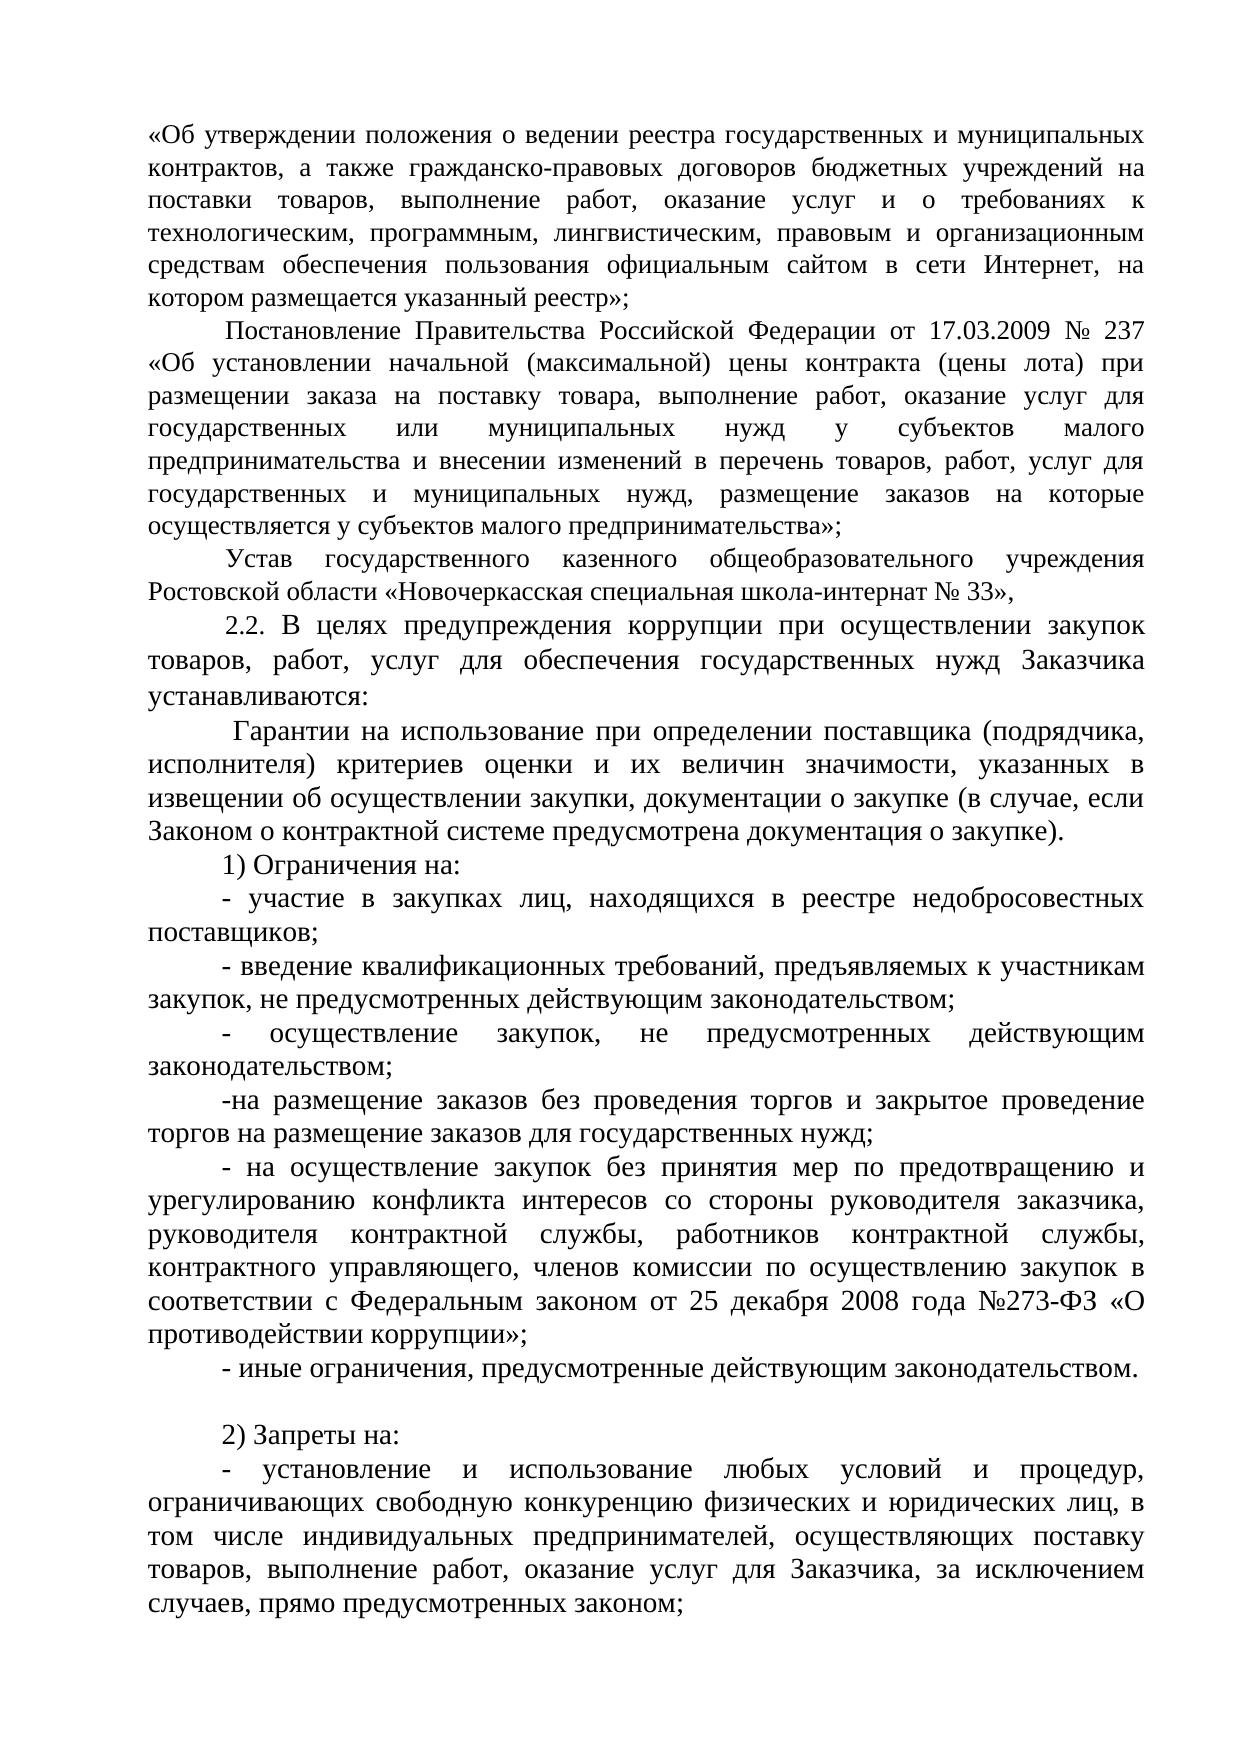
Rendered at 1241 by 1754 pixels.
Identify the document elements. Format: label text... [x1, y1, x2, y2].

text 2.2. В целях предупреждения коррупции при осуществлении закупок товаров, работ, услуг для обеспечения государственных нужд Заказчика устанавливаются: [148, 607, 1146, 711]
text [148, 118, 1146, 312]
text - участие в закупках лиц, находящихся в реестре недобросовестных поставщиков; [148, 881, 1146, 948]
text -на размещение заказов без проведения торгов и закрытое проведение торгов на размещение заказов для государственных нужд; [148, 1082, 1146, 1149]
text 2) Запреты на: [148, 1417, 1146, 1451]
text - установление и использование любых условий и процедур, ограничивающих свободную конкуренцию физических и юридических лиц, в том числе индивидуальных предпринимателей, осуществляющих поставку товаров, выполнение работ, оказание услуг для Заказчика, за исключением случаев, прямо предусмотренных законом; [148, 1451, 1146, 1618]
text Гарантии на использование при определении поставщика (подрядчика, исполнителя) критериев оценки и их величин значимости, указанных в извещении об осуществлении закупки, документации о закупке (в случае, если Законом о контрактной системе предусмотрена документация о закупке). [148, 713, 1146, 847]
text - на осуществление закупок без принятия мер по предотвращению и урегулированию конфликта интересов со стороны руководителя заказчика, руководителя контрактной службы, работников контрактной службы, контрактного управляющего, членов комиссии по осуществлению закупок в соответствии с Федеральным законом от 25 декабря 2008 года №273-ФЗ «О противодействии коррупции»; [148, 1149, 1146, 1350]
text Постановление Правительства Российской Федерации от 17.03.2009 № 237 «Об установлении начальной (максимальной) цены контракта (цены лота) при размещении заказа на поставку товара, выполнение работ, оказание услуг для государственных или муниципальных нужд у субъектов малого предпринимательства и внесении изменений в перечень товаров, работ, услуг для государственных и муниципальных нужд, размещение заказов на которые осуществляется у субъектов малого предпринимательства»; [148, 314, 1146, 541]
text - осуществление закупок, не предусмотренных действующим законодательством; [148, 1015, 1146, 1082]
text 1) Ограничения на: [148, 847, 1146, 881]
text - введение квалификационных требований, предъявляемых к участникам закупок, не предусмотренных действующим законодательством; [148, 948, 1146, 1015]
text Устав государственного казенного общеобразовательного учреждения Ростовской области «Новочеркасская специальная школа-интернат № 33», [148, 542, 1146, 606]
text - иные ограничения, предусмотренные действующим законодательством. [148, 1350, 1146, 1384]
